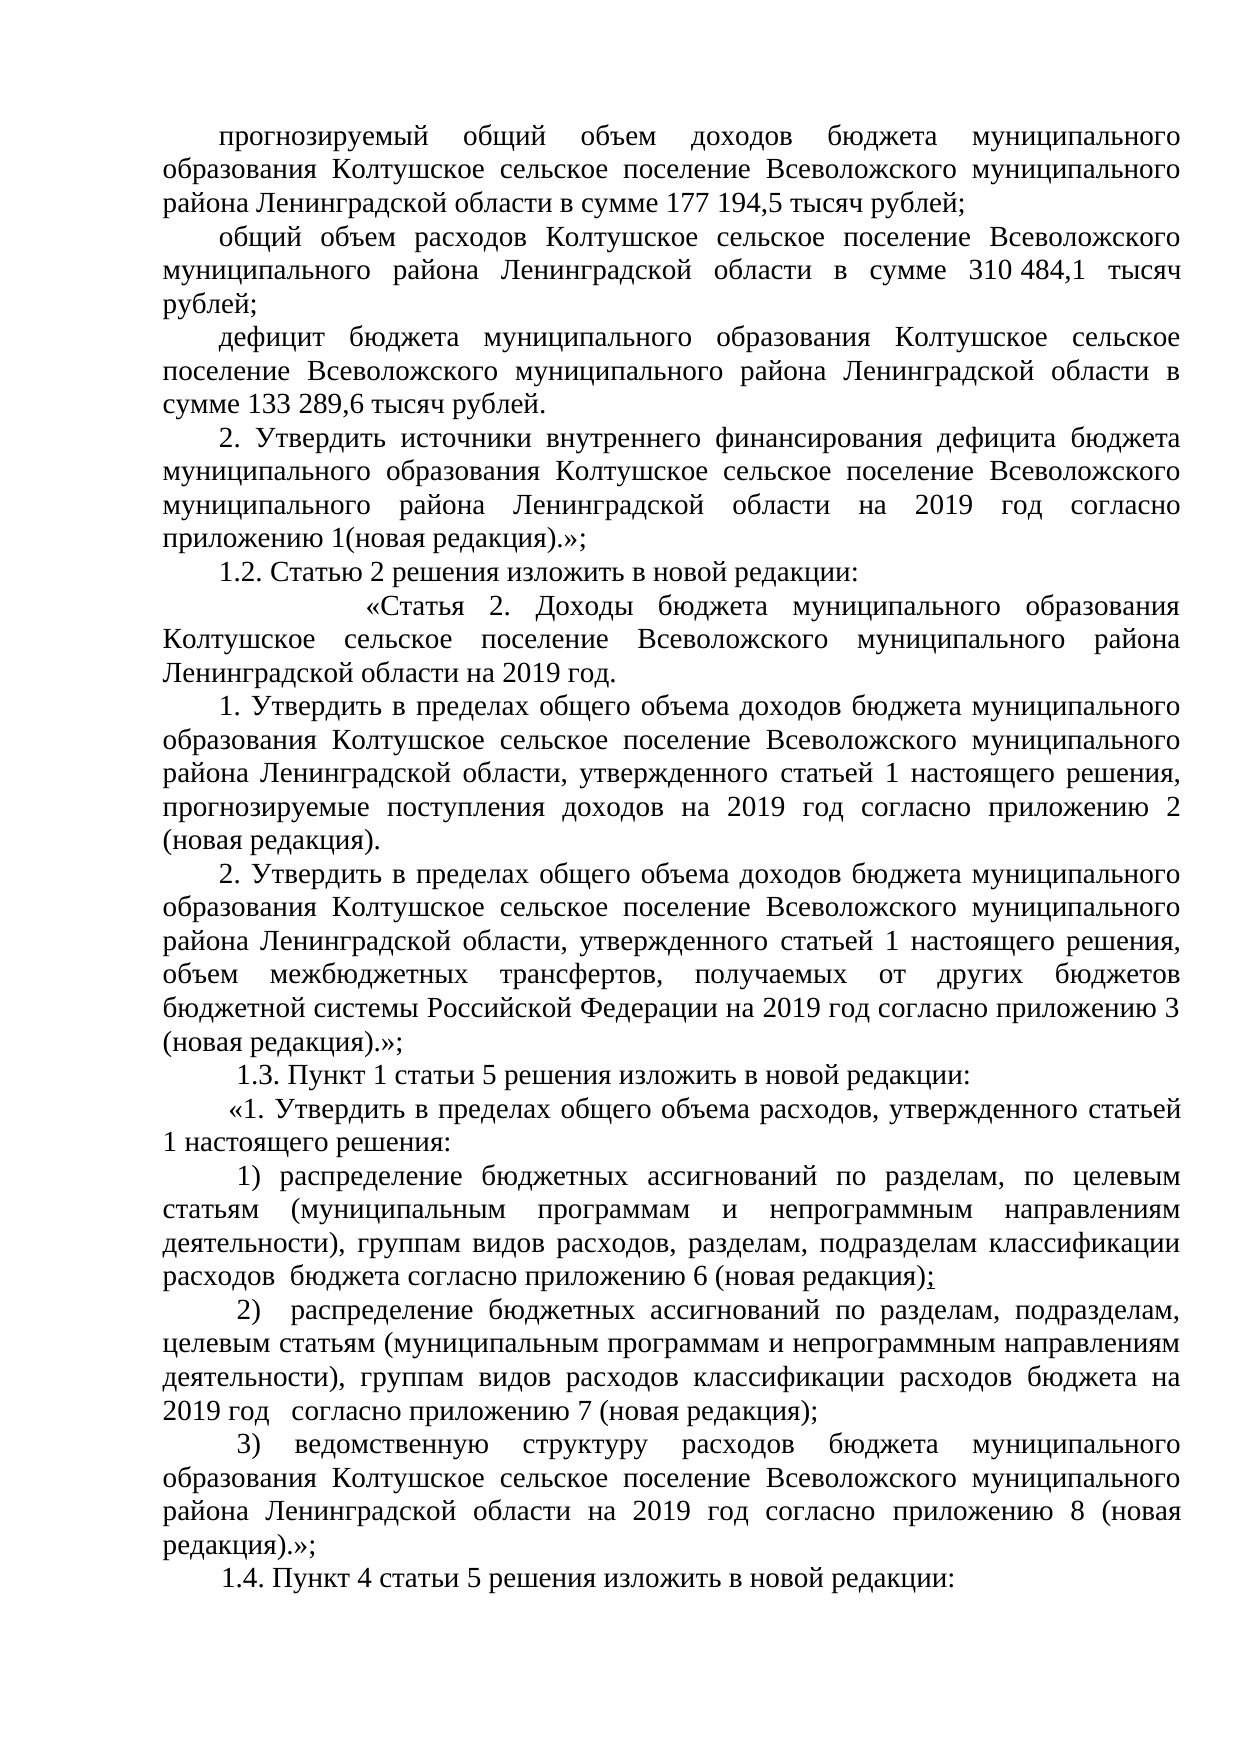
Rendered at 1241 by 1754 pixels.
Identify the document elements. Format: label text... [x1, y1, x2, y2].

text 3) ведомственную структуру расходов бюджета муниципального образования Колтушское сельское поселение Всеволожского муниципального района Ленинградской области на 2019 год согласно приложению 8 (новая редакция).»; [162, 1426, 1181, 1560]
text «1. Утвердить в пределах общего объема расходов, утвержденного статьей 1 настоящего решения: [162, 1091, 1181, 1158]
text 2. Утвердить в пределах общего объема доходов бюджета муниципального образования Колтушское сельское поселение Всеволожского муниципального района Ленинградской области, утвержденного статьей 1 настоящего решения, объем межбюджетных трансфертов, получаемых от других бюджетов бюджетной системы Российской Федерации на 2019 год согласно приложению 3 (новая редакция).»; [162, 856, 1181, 1057]
text «Статья 2. Доходы бюджета муниципального образования Колтушское сельское поселение Всеволожского муниципального района Ленинградской области на 2019 год. [162, 588, 1181, 688]
text 1) распределение бюджетных ассигнований по разделам, по целевым статьям (муниципальным программам и непрограммным направлениям деятельности), группам видов расходов, разделам, подразделам классификации расходов бюджета согласно приложению 6 (новая редакция); [162, 1158, 1181, 1292]
text 1.3. Пункт 1 статьи 5 решения изложить в новой редакции: [162, 1057, 1181, 1091]
text 1.4. Пункт 4 статьи 5 решения изложить в новой редакции: [162, 1560, 1181, 1594]
text 2. Утвердить источники внутреннего финансирования дефицита бюджета муниципального образования Колтушское сельское поселение Всеволожского муниципального района Ленинградской области на 2019 год согласно приложению 1(новая редакция).»; [162, 420, 1181, 554]
text прогнозируемый общий объем доходов бюджета муниципального образования Колтушское сельское поселение Всеволожского муниципального района Ленинградской области в сумме 177 194,5 тысяч рублей; [162, 118, 1181, 219]
text 2) распределение бюджетных ассигнований по разделам, подразделам, целевым статьям (муниципальным программам и непрограммным направлениям деятельности), группам видов расходов классификации расходов бюджета на 2019 год согласно приложению 7 (новая редакция); [162, 1292, 1181, 1426]
text общий объем расходов Колтушское сельское поселение Всеволожского муниципального района Ленинградской области в сумме 310 484,1 тысяч рублей; [162, 219, 1181, 319]
text дефицит бюджета муниципального образования Колтушское сельское поселение Всеволожского муниципального района Ленинградской области в сумме 133 289,6 тысяч рублей. [162, 319, 1181, 420]
text 1.2. Статью 2 решения изложить в новой редакции: [162, 554, 1181, 588]
text 1. Утвердить в пределах общего объема доходов бюджета муниципального образования Колтушское сельское поселение Всеволожского муниципального района Ленинградской области, утвержденного статьей 1 настоящего решения, прогнозируемые поступления доходов на 2019 год согласно приложению 2 (новая редакция). [162, 688, 1181, 856]
